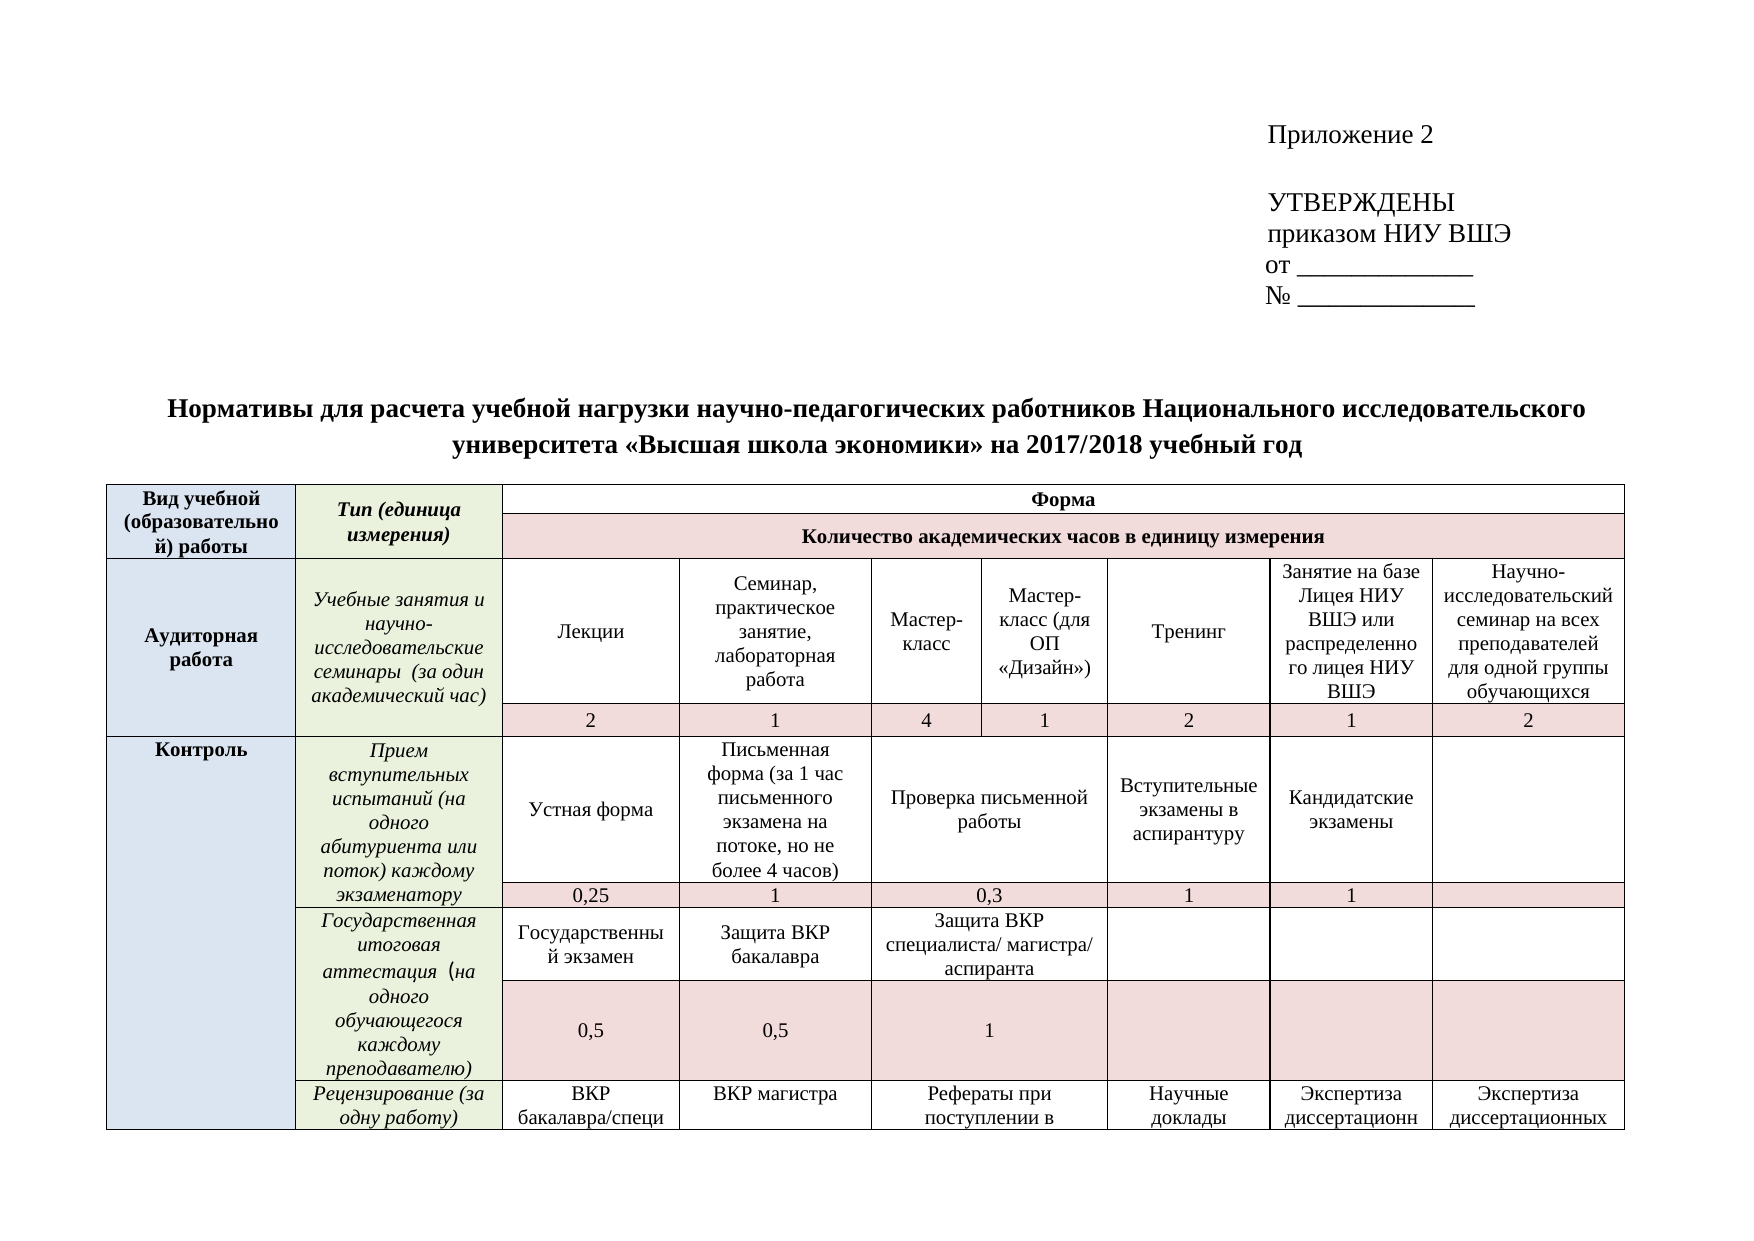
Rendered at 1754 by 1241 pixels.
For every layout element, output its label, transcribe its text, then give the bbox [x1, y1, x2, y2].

table_cell Контроль [107, 737, 295, 1129]
table_cell Занятие на базе Лицея НИУ ВШЭ или распределенного лицея НИУ ВШЭ [1271, 559, 1432, 703]
table_cell ВКР бакалавра/специалиста [503, 1081, 679, 1129]
table_cell Рецензирование (за одну работу) [296, 1081, 502, 1129]
table_cell Учебные занятия и научно-исследовательские семинары (за один академический час) [296, 559, 502, 736]
table_cell Проверка письменной работы [872, 737, 1107, 882]
table_cell Лекции [503, 559, 679, 703]
table_cell Рефераты при поступлении в аспирантуру [872, 1081, 1107, 1129]
table_cell 1 [1108, 883, 1269, 907]
table_cell 0,3 [872, 883, 1107, 907]
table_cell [1108, 1081, 1269, 1129]
table_cell [1433, 908, 1624, 980]
table_cell Семинар, практическое занятие, лабораторная работа [680, 559, 871, 703]
table_cell [1108, 908, 1269, 980]
table_cell 1 [1271, 704, 1432, 736]
table_cell 2 [1433, 704, 1624, 736]
table_cell Количество академических часов в единицу измерения [503, 514, 1624, 558]
text от _____________ [1151, 248, 1636, 279]
table_cell Кандидатские экзамены [1271, 737, 1432, 882]
table_cell [1433, 883, 1624, 907]
table_cell Мастер-класс [872, 559, 981, 703]
table_cell 0,25 [503, 883, 679, 907]
text приказом НИУ ВШЭ [708, 217, 1636, 248]
table_cell Научно-исследовательский семинар на всех преподавателей для одной группы обучающихся [1433, 559, 1624, 703]
table_cell [1433, 981, 1624, 1080]
table_cell Письменная форма (за 1 час письменного экзамена на потоке, но не более 4 часов) [680, 737, 871, 882]
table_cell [1433, 1081, 1624, 1129]
text УТВЕРЖДЕНЫ [634, 186, 1636, 217]
table_cell [1271, 981, 1432, 1080]
table_cell 1 [680, 883, 871, 907]
table_header Вид учебной (образовательной) работы [107, 485, 295, 558]
table_cell 2 [1108, 704, 1269, 736]
table_cell Аудиторная работа [107, 559, 295, 736]
table_cell [1271, 908, 1432, 980]
table_cell Мастер-класс (для ОП «Дизайн») [982, 559, 1107, 703]
table_cell 1 [982, 704, 1107, 736]
table_cell [1433, 737, 1624, 882]
table_cell 1 [1271, 883, 1432, 907]
text № _________________ [1151, 279, 1636, 310]
table_cell Государственная итоговая аттестация (на одного обучающегося каждому преподавателю) [296, 908, 502, 1080]
table_cell 1 [872, 981, 1107, 1080]
text Нормативы для расчета учебной нагрузки научно-педагогических работников Национального исследовательского университета «Высшая школа экономики» на 2017/2018 учебный год [118, 392, 1636, 459]
table_cell [1108, 981, 1269, 1080]
table_cell 0,5 [680, 981, 871, 1080]
table_header Форма [503, 485, 1624, 513]
table_cell Государственный экзамен [503, 908, 679, 980]
table_cell 4 [872, 704, 981, 736]
table_cell 2 [503, 704, 679, 736]
table_cell Вступительные экзамены в аспирантуру [1108, 737, 1269, 882]
table_cell 1 [680, 704, 871, 736]
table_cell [1271, 1081, 1432, 1129]
table_header Тип (единица измерения) [296, 485, 502, 558]
table_cell Устная форма [503, 737, 679, 882]
table_cell Защита ВКР бакалавра [680, 908, 871, 980]
table_cell Прием вступительных испытаний (на одного абитуриента или поток) каждому экзаменатору [296, 737, 502, 907]
table_cell 0,5 [503, 981, 679, 1080]
text Приложение 2 [118, 118, 1636, 149]
table_cell Защита ВКР специалиста/ магистра/ аспиранта [872, 908, 1107, 980]
table_cell Тренинг [1108, 559, 1269, 703]
table_cell ВКР магистра [680, 1081, 871, 1129]
